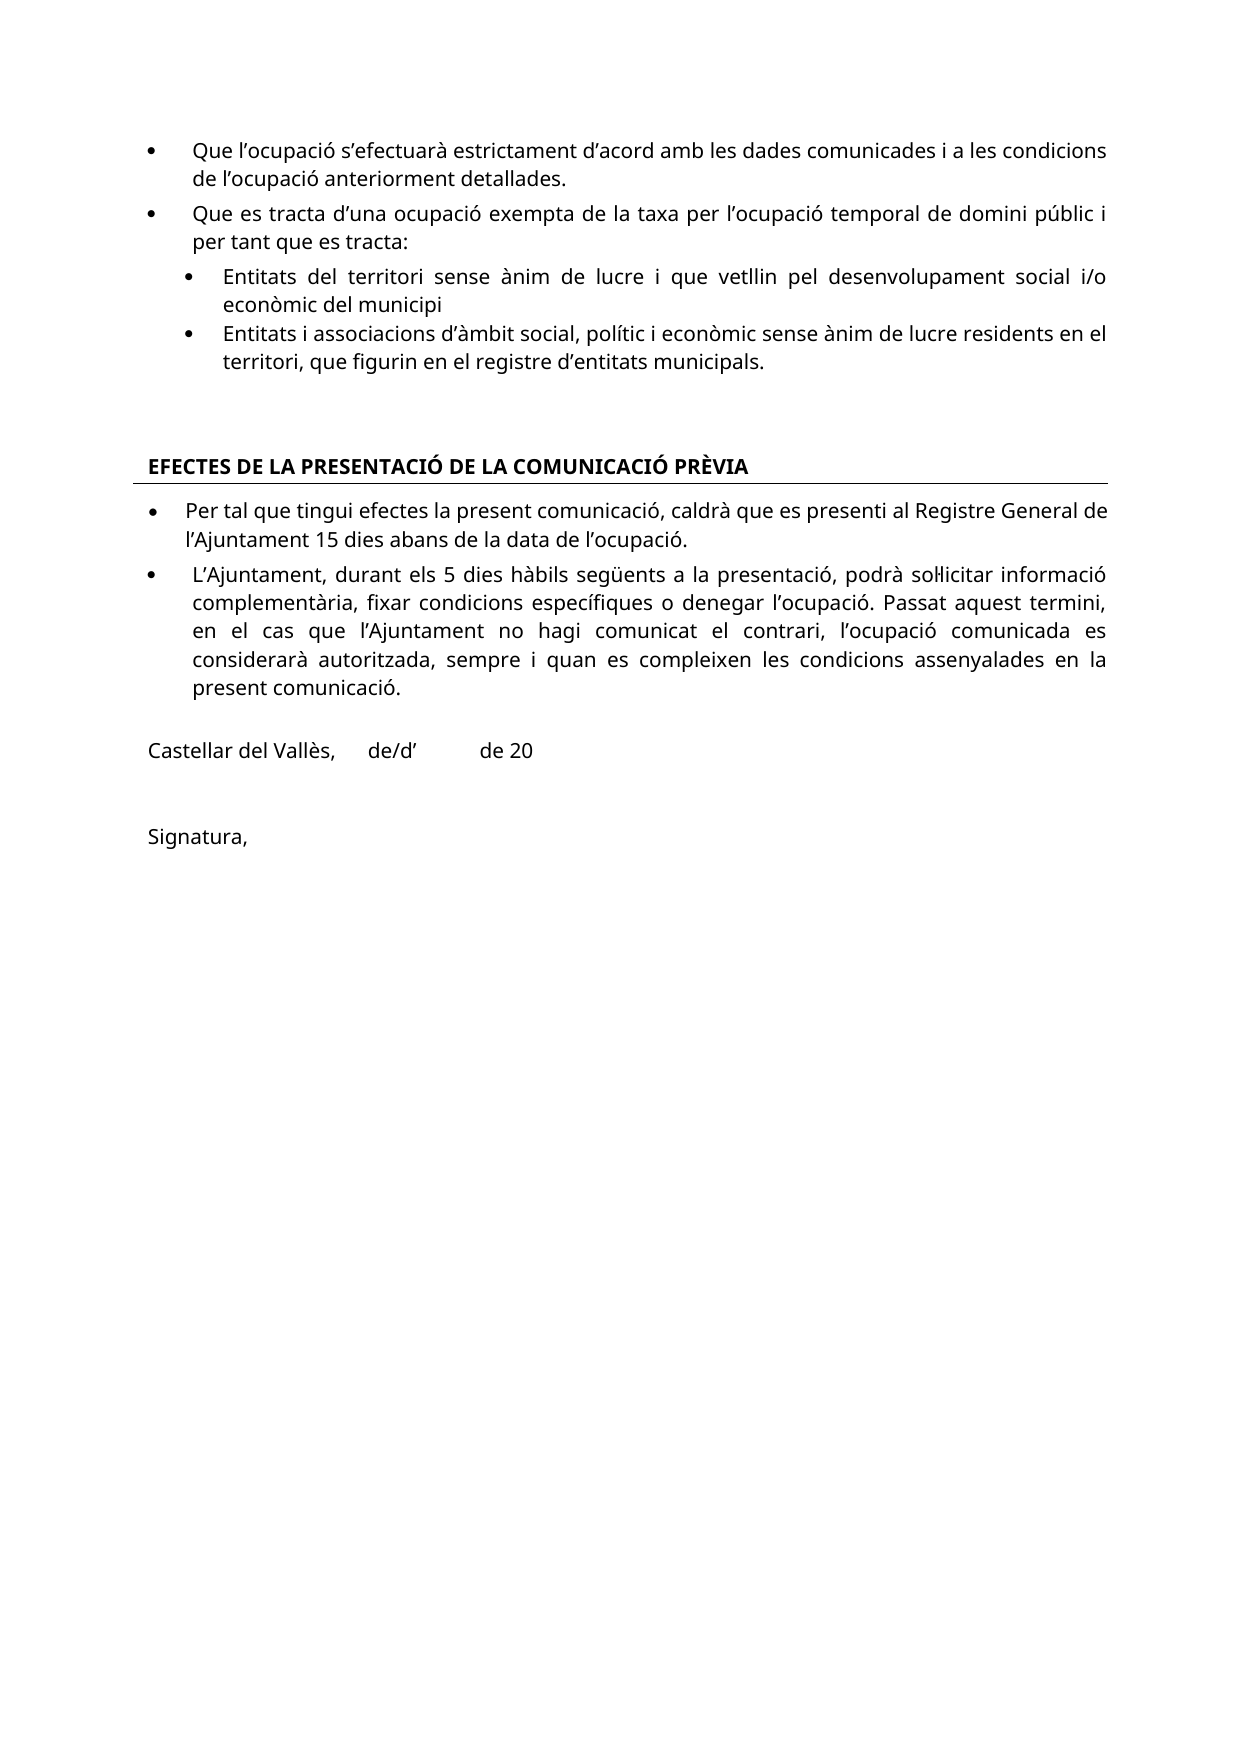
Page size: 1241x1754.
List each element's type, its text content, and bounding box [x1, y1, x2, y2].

list Entitats i associacions d’àmbit social, polític i econòmic sense ànim de lucre residents en el territori, que figurin en el registre d’entitats municipals. [185, 319, 1108, 376]
list Que es tracta d’una ocupació exempta de la taxa per l’ocupació temporal de domini públic i per tant que es tracta: [148, 199, 1108, 256]
list L’Ajuntament, durant els 5 dies hàbils següents a la presentació, podrà sol·licitar informació complementària, fixar condicions específiques o denegar l’ocupació. Passat aquest termini, en el cas que l’Ajuntament no hagi comunicat el contrari, l’ocupació comunicada es considerarà autoritzada, sempre i quan es compleixen les condicions assenyalades en la present comunicació. [148, 560, 1108, 702]
list Entitats del territori sense ànim de lucre i que vetllin pel desenvolupament social i/o econòmic del municipi [185, 262, 1108, 319]
title Signatura, [148, 822, 1108, 850]
title Castellar del Vallès, de/d’ de 20 [148, 737, 1108, 765]
list Que l’ocupació s’efectuarà estrictament d’acord amb les dades comunicades i a les condicions de l’ocupació anteriorment detallades. [148, 136, 1108, 193]
list Per tal que tingui efectes la present comunicació, caldrà que es presenti al Registre General de l’Ajuntament 15 dies abans de la data de l’ocupació. [148, 497, 1109, 553]
title EFECTES DE COMUNICACIÓ PRÈVIA [133, 452, 1108, 483]
